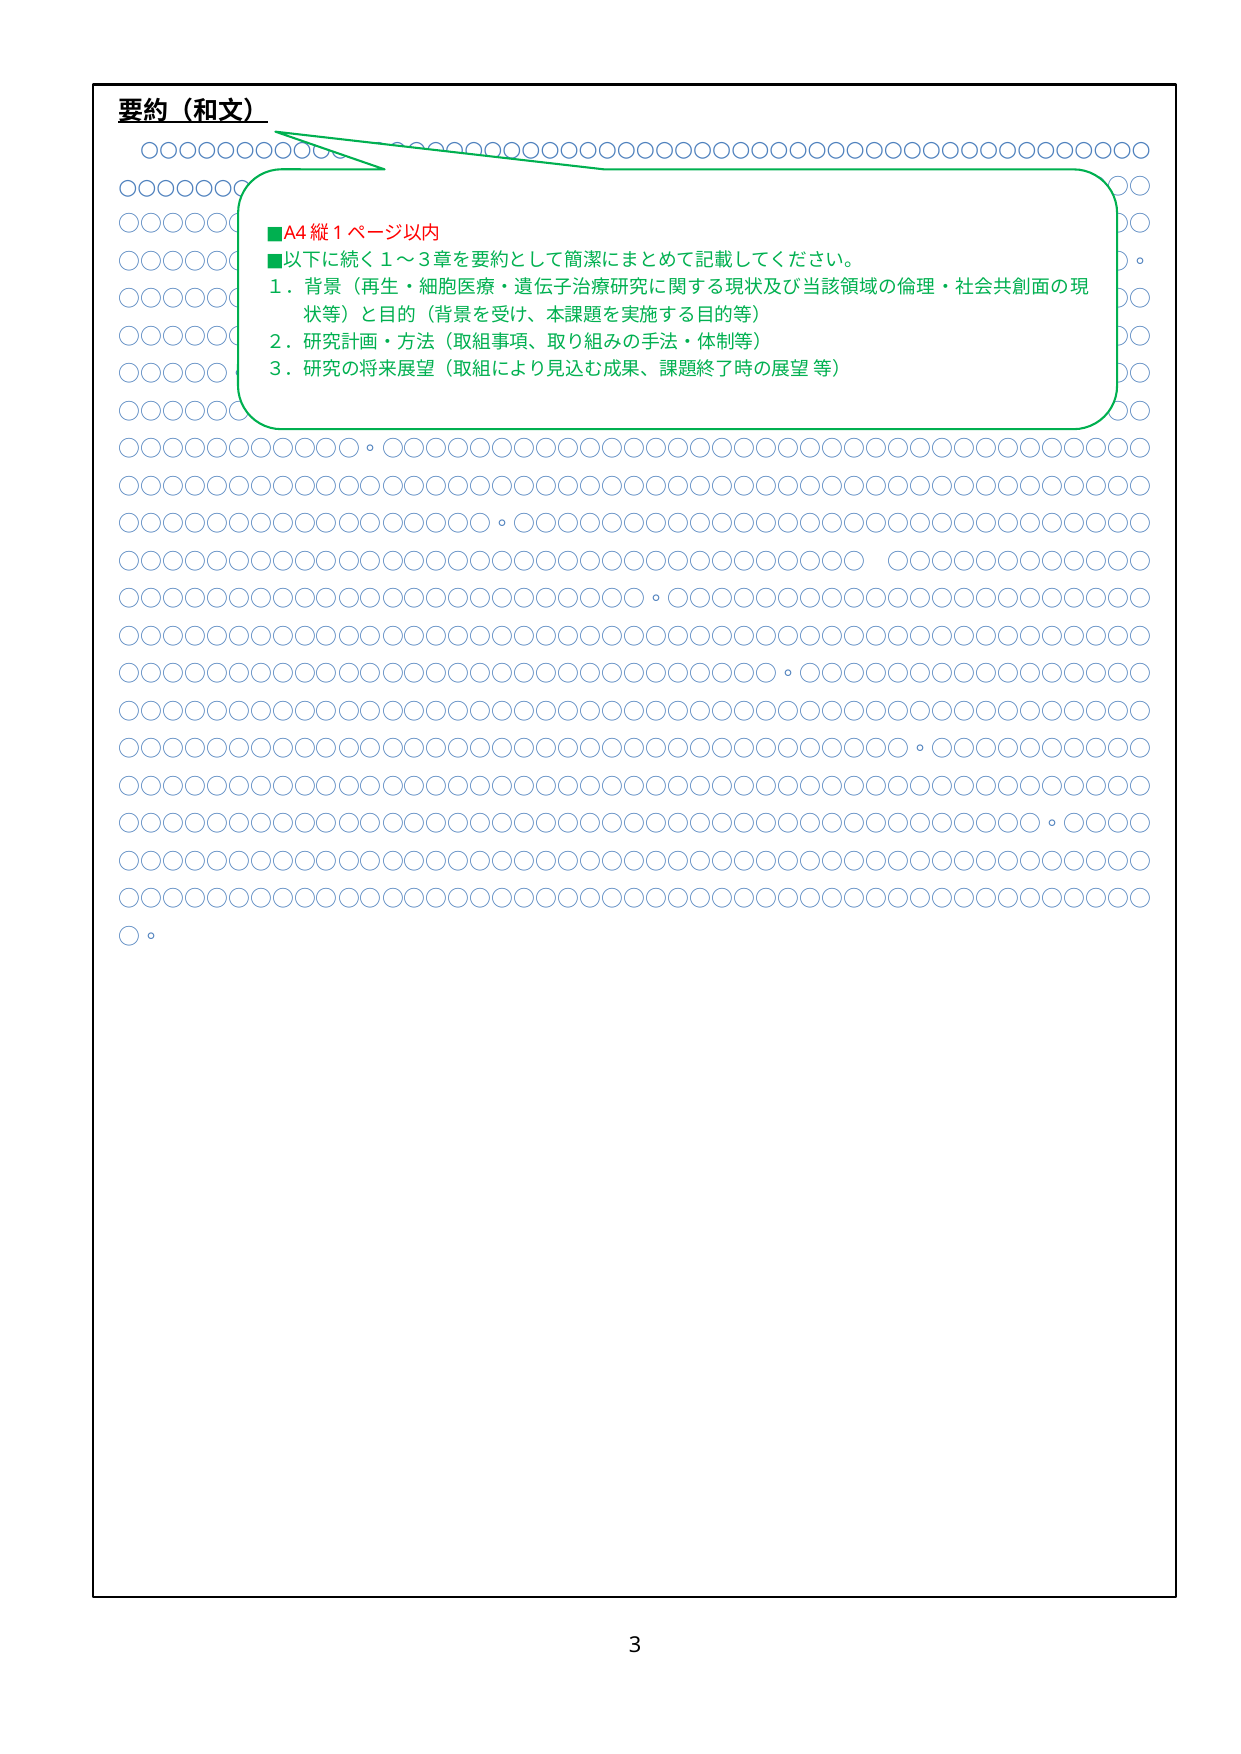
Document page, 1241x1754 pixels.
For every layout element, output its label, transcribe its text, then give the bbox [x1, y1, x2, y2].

text 要約（和文） [118, 90, 1152, 127]
text ○○○○○○○○○○○○○○○○○○○○○○○○○○○○○○○○○○○○○○○○○○○○○○○○○○○○○○○○○○○○○○○○○○○○○○○○○○○○○○○○○○○○○○○○○○○○○○○○○○○。○○○○○○○○○○○○○○○○○○○○○○○○○○○○○○○○○○○○○○○○○○○○○○○○○○○○○○○○○○○○○○○○○○○○○○○○○○○○○○○○○○○○○○○○○○○○○○○○○○○。○○○○○○○○○○○○○○○○○○○○○○○○○○○○○○○○○○○○○○○○○○○○○○○○○○○○○○○○○○○○○○○○○○○○○○○○○○○○○○○○○○○○○○○○○○○○○○○○○○○。○○○○○○○○○○○○○○○○○○○○○○○○○○○○○○○○○○○○○○○○○○○○○○○○○○○○○○○○○○○○○○○○○○○○○○○○○○○○○○○○○○○○○○○○○○○○○○○○○○○。○○○○○○○○○○○○○○○○○○○○○○○○○○○○○○○○○○○○○○○○○○○○○○○○○○○○○○○○○○○○○○○○○○○○○○○○○○○○○○○○○○○○○○○○○○○○○○○○○○○。○○○○○○○○○○○○○○○○○○○○○○○○○○○○○○○○○○○○○○○○○○○○○○○○○○○○○○○○○○○○○○○ ○○○○○○○○○○○○○○○○○○○○○○○○○○○○○○○○○○○○。○○○○○○○○○○○○○○○○○○○○○○○○○○○○○○○○○○○○○○○○○○○○○○○○○○○○○○○○○○○○○○○○○○○○○○○○○○○○○○○○○○○○○○○○○○○○○○○○○○○。○○○○○○○○○○○○○○○○○○○○○○○○○○○○○○○○○○○○○○○○○○○○○○○○○○○○○○○○○○○○○○○○○○○○○○○○○○○○○○○○○○○○○○○○○○○○○○○○○○○。○○○○○○○○○○○○○○○○○○○○○○○○○○○○○○○○○○○○○○○○○○○○○○○○○○○○○○○○○○○○○○○○○○○○○○○○○○○○○○○○○○○○○○○○○○○○○○○○○○○。○○○○○○○○○○○○○○○○○○○○○○○○○○○○○○○○○○○○○○○○○○○○○○○○○○○○○○○○○○○○○○○○○○○○○○○○○○○○○○○○○○○○○○○○○○○○○○○○○○○。 [118, 127, 1152, 952]
